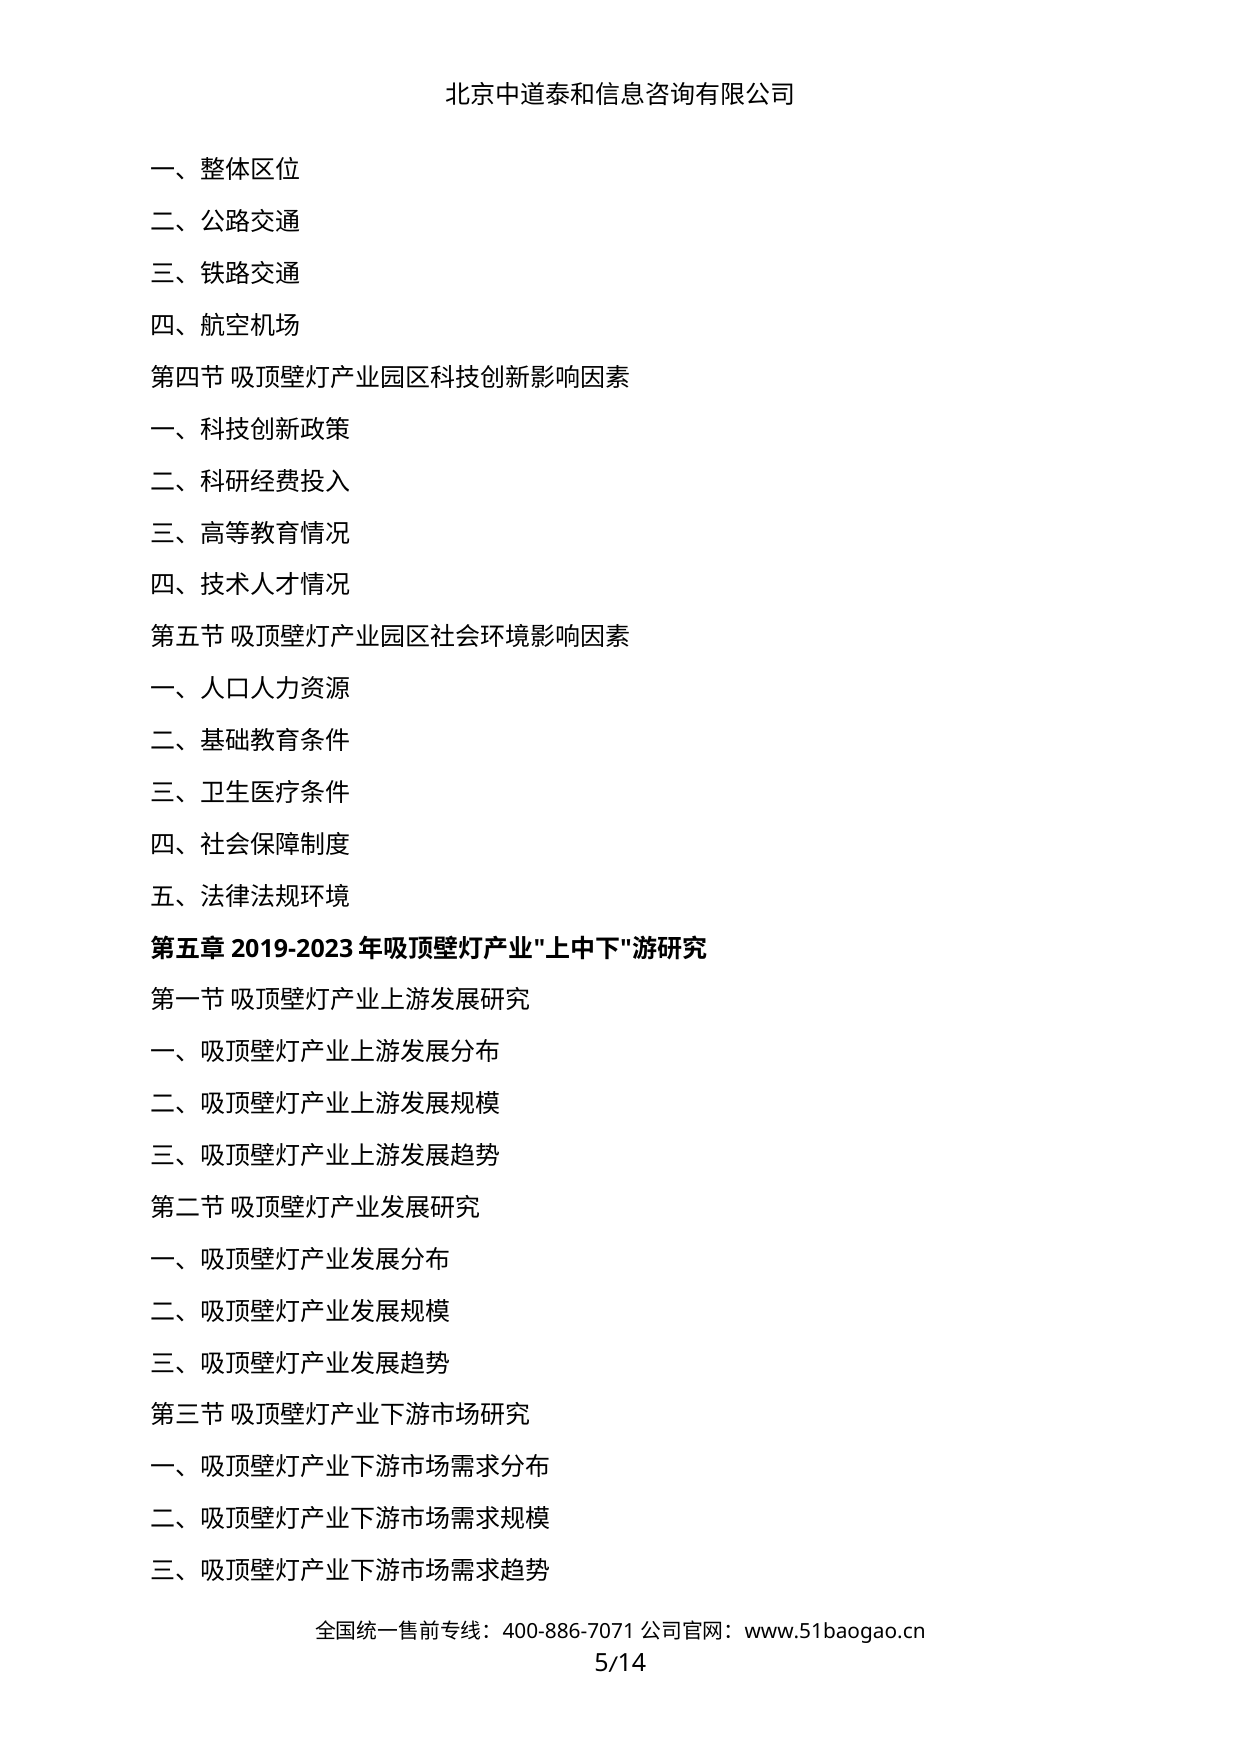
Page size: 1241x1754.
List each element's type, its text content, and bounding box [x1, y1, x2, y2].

text 四、社会保障制度 [150, 824, 1090, 861]
text 二、基础教育条件 [150, 721, 1090, 757]
text 三、高等教育情况 [150, 513, 1090, 549]
text 三、吸顶壁灯产业下游市场需求趋势 [150, 1551, 1090, 1587]
text 一、吸顶壁灯产业下游市场需求分布 [150, 1447, 1090, 1483]
text 一、吸顶壁灯产业上游发展分布 [150, 1032, 1090, 1068]
text 一、科技创新政策 [150, 409, 1090, 446]
text 一、人口人力资源 [150, 669, 1090, 705]
text 二、吸顶壁灯产业发展规模 [150, 1291, 1090, 1327]
text 第五章 2019-2023年吸顶壁灯产业"上中下"游研究 [150, 928, 1090, 964]
text 三、吸顶壁灯产业发展趋势 [150, 1343, 1090, 1379]
text 第一节 吸顶壁灯产业上游发展研究 [150, 980, 1090, 1016]
text 二、科研经费投入 [150, 461, 1090, 497]
text 二、吸顶壁灯产业下游市场需求规模 [150, 1499, 1090, 1535]
text 三、吸顶壁灯产业上游发展趋势 [150, 1136, 1090, 1172]
text 四、航空机场 [150, 306, 1090, 342]
text 三、卫生医疗条件 [150, 772, 1090, 809]
text 三、铁路交通 [150, 254, 1090, 290]
text 二、公路交通 [150, 202, 1090, 238]
text 二、吸顶壁灯产业上游发展规模 [150, 1084, 1090, 1120]
text 第三节 吸顶壁灯产业下游市场研究 [150, 1395, 1090, 1431]
text 五、法律法规环境 [150, 876, 1090, 912]
text 一、吸顶壁灯产业发展分布 [150, 1239, 1090, 1276]
text 第五节 吸顶壁灯产业园区社会环境影响因素 [150, 617, 1090, 653]
text 第四节 吸顶壁灯产业园区科技创新影响因素 [150, 357, 1090, 394]
text 四、技术人才情况 [150, 565, 1090, 601]
text 一、整体区位 [150, 150, 1090, 186]
text 第二节 吸顶壁灯产业发展研究 [150, 1187, 1090, 1224]
